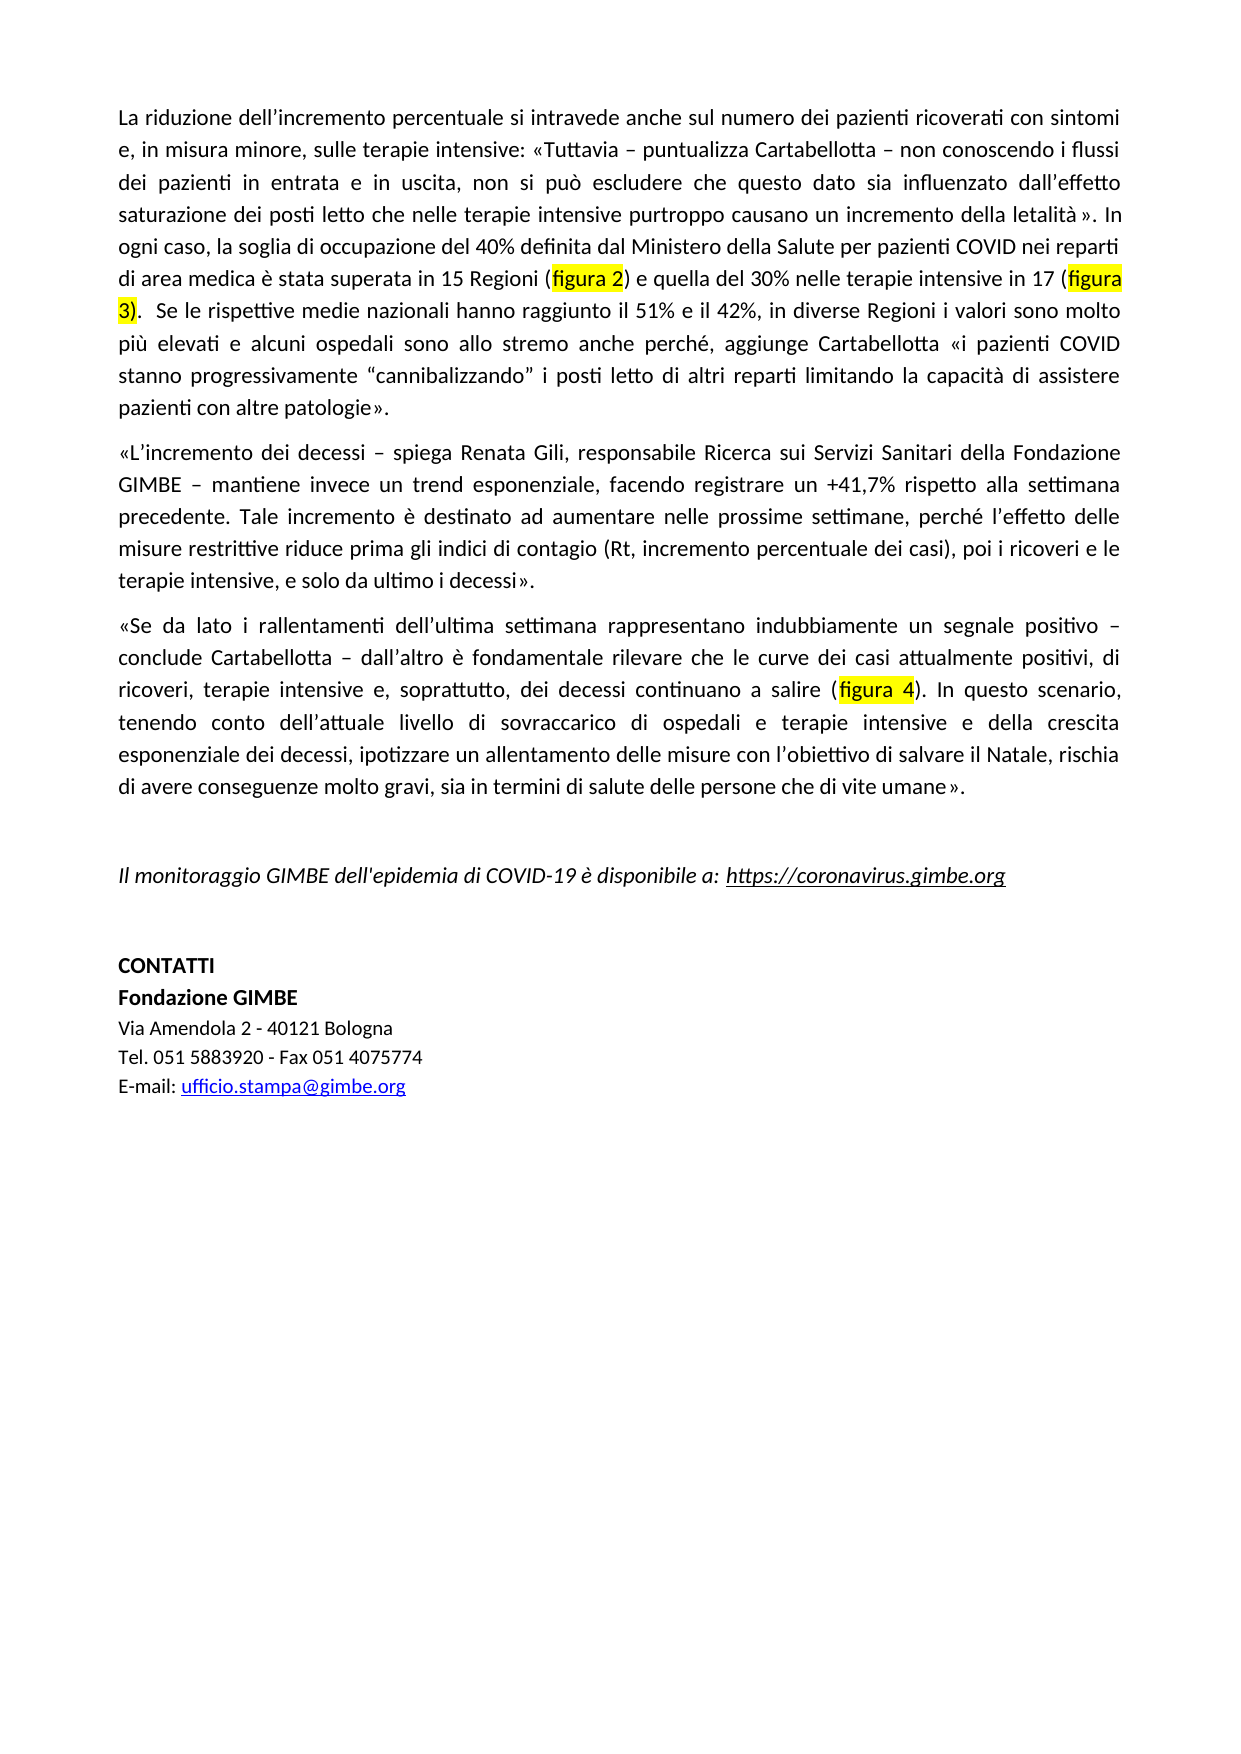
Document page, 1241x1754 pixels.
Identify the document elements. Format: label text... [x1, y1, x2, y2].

text CONTATTI Fondazione GIMBE Via Amendola 2 - 40121 Bologna Tel. 051 5883920 - Fax 051 4075774 E-mail: ufficio.stampa@gimbe.org [118, 951, 1122, 1099]
text «L’incremento dei decessi – spiega Renata Gili, responsabile Ricerca sui Servizi Sanitari della Fondazione GIMBE – mantiene invece un trend esponenziale, facendo registrare un +41,7% rispetto alla settimana precedente. Tale incremento è destinato ad aumentare nelle prossime settimane, perché l’effetto delle misure restrittive riduce prima gli indici di contagio (Rt, incremento percentuale dei casi), poi i ricoveri e le terapie intensive, e solo da ultimo i decessi». [118, 438, 1122, 594]
text «Se da lato i rallentamenti dell’ultima settimana rappresentano indubbiamente un segnale positivo – conclude Cartabellotta – dall’altro è fondamentale rilevare che le curve dei casi attualmente positivi, di ricoveri, terapie intensive e, soprattutto, dei decessi continuano a salire (figura 4). In questo scenario, tenendo conto dell’attuale livello di sovraccarico di ospedali e terapie intensive e della crescita esponenziale dei decessi, ipotizzare un allentamento delle misure con l’obiettivo di salvare il Natale, rischia di avere conseguenze molto gravi, sia in termini di salute delle persone che di vite umane». [118, 611, 1122, 800]
text La riduzione dell’incremento percentuale si intravede anche sul numero dei pazienti ricoverati con sintomi e, in misura minore, sulle terapie intensive: «Tuttavia – puntualizza Cartabellotta – non conoscendo i flussi dei pazienti in entrata e in uscita, non si può escludere che questo dato sia influenzato dall’effetto saturazione dei posti letto che nelle terapie intensive purtroppo causano un incremento della letalità». In ogni caso, la soglia di occupazione del 40% definita dal Ministero della Salute per pazienti COVID nei reparti di area medica è stata superata in 15 Regioni (figura 2) e quella del 30% nelle terapie intensive in 17 (figura 3). Se le rispettive medie nazionali hanno raggiunto il 51% e il 42%, in diverse Regioni i valori sono molto più elevati e alcuni ospedali sono allo stremo anche perché, aggiunge Cartabellotta «i pazienti COVID stanno progressivamente “cannibalizzando” i posti letto di altri reparti limitando la capacità di assistere pazienti con altre patologie». [118, 103, 1122, 421]
text Il monitoraggio GIMBE dell'epidemia di COVID-19 è disponibile a: https://coronavirus.gimbe.org [118, 862, 1122, 889]
